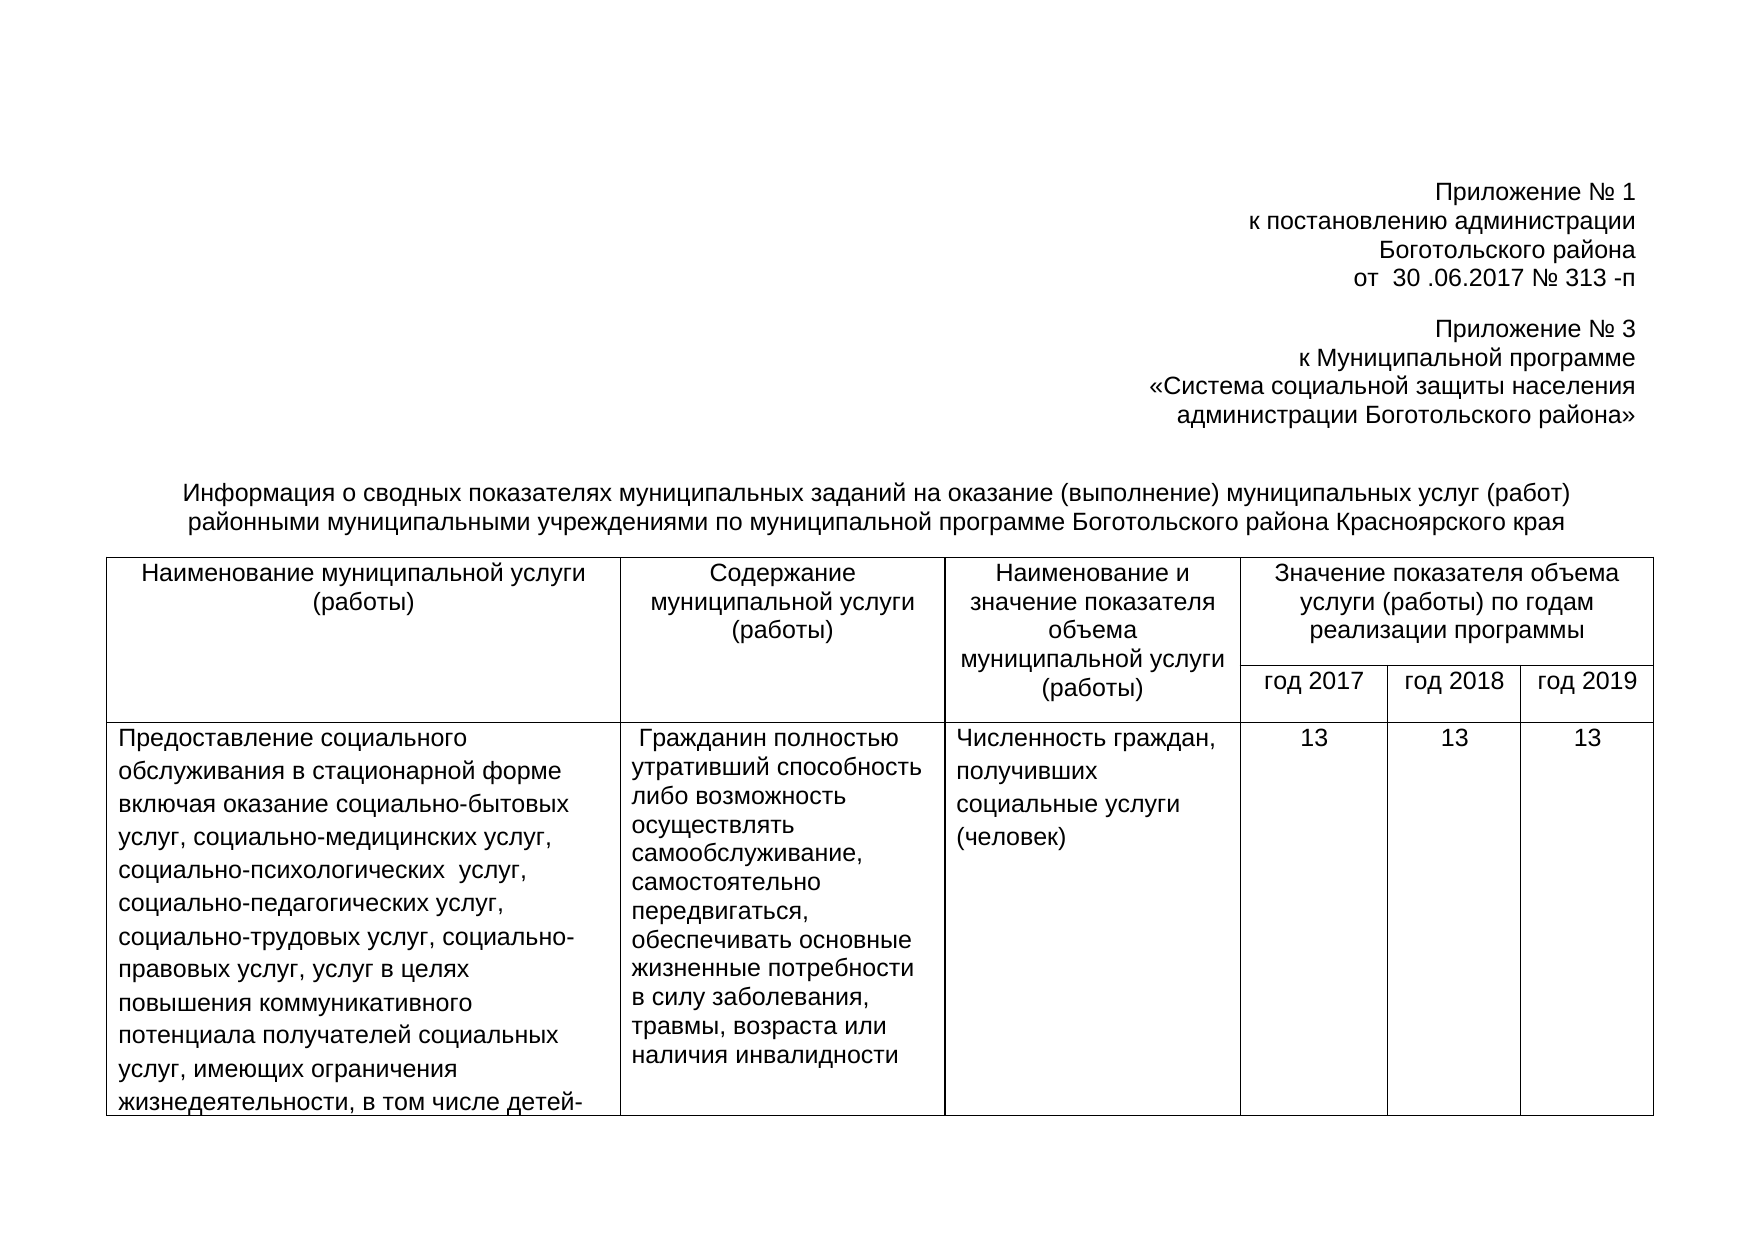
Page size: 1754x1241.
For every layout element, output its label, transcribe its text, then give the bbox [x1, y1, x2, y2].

table_header Содержание муниципальной услуги (работы) [621, 558, 944, 722]
table_cell год 2019 [1521, 666, 1653, 722]
text Боготольского района [118, 235, 1636, 263]
text к Муниципальной программе [118, 342, 1636, 371]
table_cell год 2018 [1388, 666, 1520, 722]
text Информация о сводных показателях муниципальных заданий на оказание (выполнение) муниципальных услуг (работ) районными муниципальными учреждениями по муниципальной программе Боготольского района Красноярского края [118, 478, 1636, 536]
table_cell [946, 723, 1240, 1115]
table_header Наименование и значение показателя объема муниципальной услуги (работы) [946, 558, 1240, 722]
text администрации Боготольского района» [118, 400, 1636, 429]
table_cell 13 [1388, 723, 1520, 1115]
text Приложение № 3 [118, 314, 1636, 342]
table_header Значение показателя объема услуги (работы) по годам реализации программы [1241, 558, 1653, 665]
table_cell 13 [1241, 723, 1387, 1115]
text «Система социальной защиты населения [118, 371, 1636, 400]
table_header Наименование муниципальной услуги (работы) [107, 558, 620, 722]
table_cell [621, 723, 944, 1115]
text к постановлению администрации [118, 206, 1636, 235]
table_cell 13 [1521, 723, 1653, 1115]
table_cell год 2017 [1241, 666, 1387, 722]
text от 30 .06.2017 № 313 -п [118, 263, 1636, 292]
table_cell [107, 723, 620, 1115]
text Приложение № 1 [118, 177, 1636, 206]
